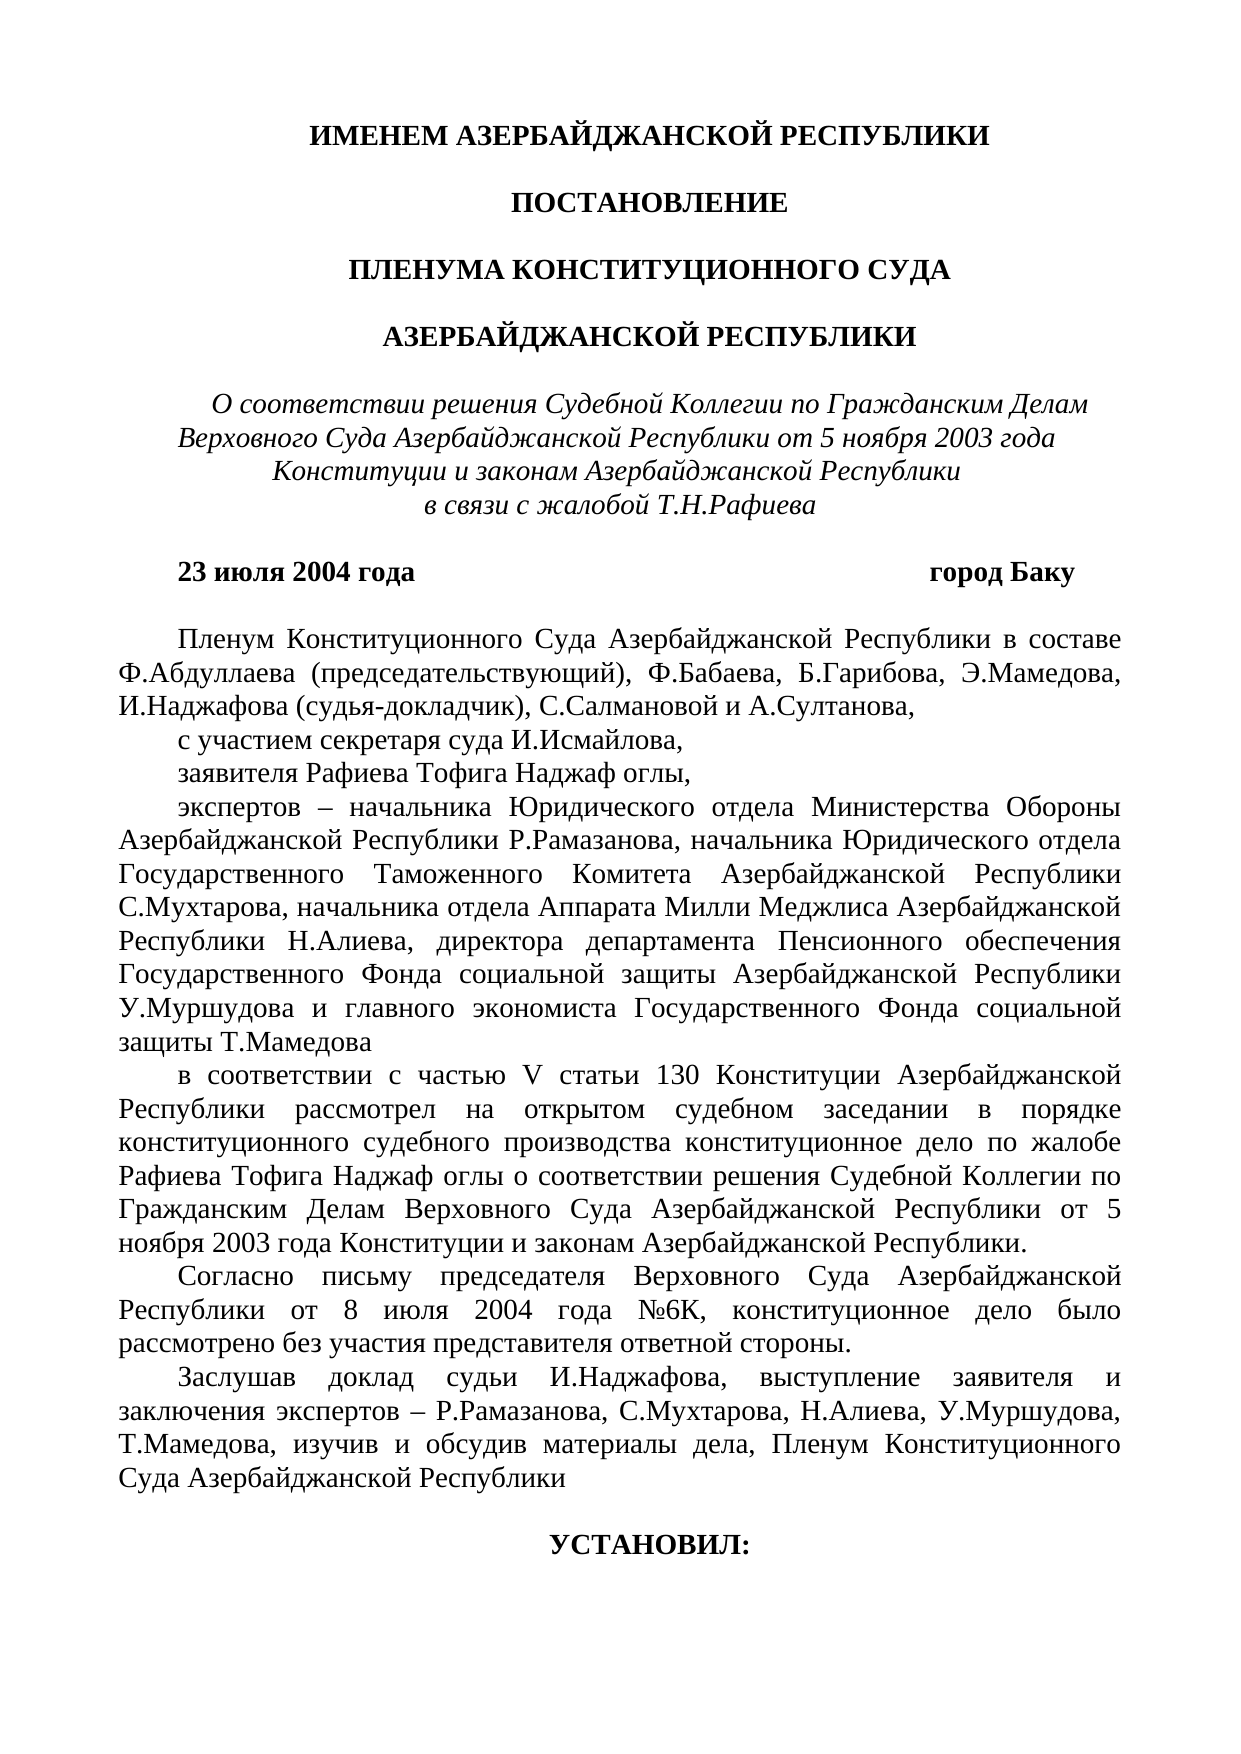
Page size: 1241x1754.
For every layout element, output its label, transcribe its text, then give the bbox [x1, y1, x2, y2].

text АЗЕРБАЙДЖАНСКОЙ РЕСПУБЛИКИ [118, 319, 1122, 353]
text 23 июля 2004 года город Баку [118, 554, 1122, 588]
text УСТАНОВИЛ: [118, 1527, 1122, 1560]
text ИМЕНЕМ АЗЕРБАЙДЖАНСКОЙ РЕСПУБЛИКИ [118, 118, 1122, 152]
text Заслушав доклад судьи И.Наджафова, выступление заявителя и заключения экспертов – Р.Рамазанова, С.Мухтарова, Н.Алиева, У.Муршудова, Т.Мамедова, изучив и обсудив материалы дела, Пленум Конституционного Суда Азербайджанской Республики [118, 1359, 1122, 1493]
text экспертов – начальника Юридического отдела Министерства Обороны Азербайджанской Республики Р.Рамазанова, начальника Юридического отдела Государственного Таможенного Комитета Азербайджанской Республики С.Мухтарова, начальника отдела Аппарата Милли Меджлиса Азербайджанской Республики Н.Алиева, директора департамента Пенсионного обеспечения Государственного Фонда социальной защиты Азербайджанской Республики У.Муршудова и главного экономиста Государственного Фонда социальной защиты Т.Мамедова [118, 789, 1122, 1057]
text в соответствии с частью V статьи 130 Конституции Азербайджанской Республики рассмотрел на открытом судебном заседании в порядке конституционного судебного производства конституционное дело по жалобе Рафиева Тофига Наджаф оглы о соответствии решения Судебной Коллегии по Гражданским Делам Верховного Суда Азербайджанской Республики от 5 ноября 2003 года Конституции и законам Азербайджанской Республики. [118, 1057, 1122, 1258]
text с участием секретаря суда И.Исмайлова, [118, 722, 1122, 755]
text заявителя Рафиева Тофига Наджаф оглы, [118, 755, 1122, 789]
text ПОСТАНОВЛЕНИЕ [118, 185, 1122, 219]
text О соответствии решения Судебной Коллегии по Гражданским Делам Верховного Суда Азербайджанской Республики от 5 ноября 2003 года Конституции и законам Азербайджанской Республики в связи с жалобой Т.Н.Рафиева [118, 386, 1122, 521]
text Пленум Конституционного Суда Азербайджанской Республики в составе Ф.Абдуллаева (председательствующий), Ф.Бабаева, Б.Гарибова, Э.Мамедова, И.Наджафова (судья-докладчик), С.Салмановой и А.Султанова, [118, 621, 1122, 722]
text Согласно письму председателя Верховного Суда Азербайджанской Республики от 8 июля 2004 года №6К, конституционное дело было рассмотрено без участия представителя ответной стороны. [118, 1258, 1122, 1359]
text ПЛЕНУМА КОНСТИТУЦИОННОГО СУДА [118, 252, 1122, 286]
